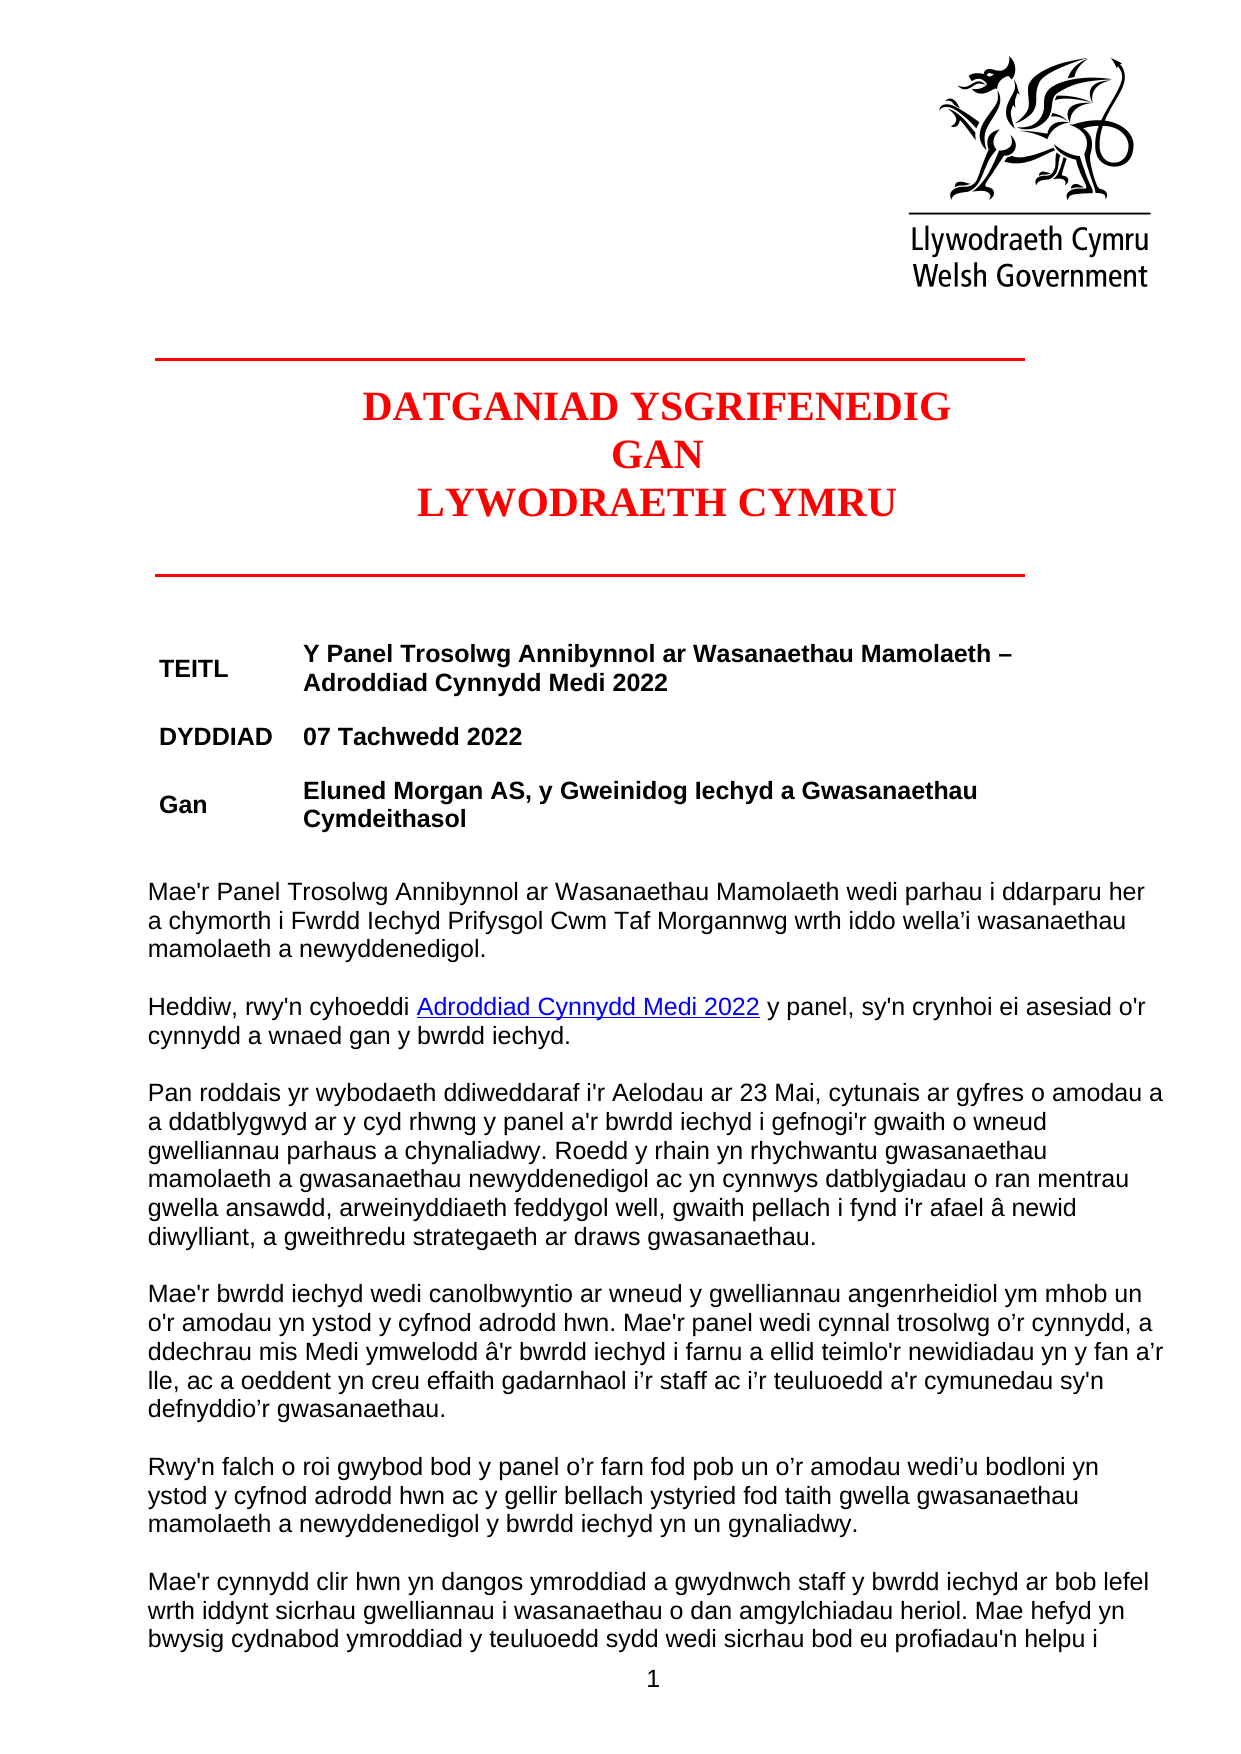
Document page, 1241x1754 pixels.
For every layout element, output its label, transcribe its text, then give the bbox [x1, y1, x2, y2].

subtitle DATGANIAD YSGRIFENEDIG [148, 382, 1166, 430]
table_cell DYDDIAD [148, 709, 292, 763]
text Heddiw, rwy'n cyhoeddi Adroddiad Cynnydd Medi 2022 y panel, sy'n crynhoi ei asesiad o'r cynnydd a wnaed gan y bwrdd iechyd. [148, 992, 1166, 1049]
text Rwy'n falch o roi gwybod bod y panel o’r farn fod pob un o’r amodau wedi’u bodloni yn ystod y cyfnod adrodd hwn ac y gellir bellach ystyried fod taith gwella gwasanaethau mamolaeth a newyddenedigol y bwrdd iechyd yn un gynaliadwy. [148, 1452, 1166, 1538]
picture [908, 56, 1151, 287]
table_header TEITL [148, 586, 292, 709]
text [148, 1567, 1166, 1653]
subtitle LYWODRAETH CYMRU [148, 478, 1166, 526]
text Mae'r bwrdd iechyd wedi canolbwyntio ar wneud y gwelliannau angenrheidiol ym mhob un o'r amodau yn ystod y cyfnod adrodd hwn. Mae'r panel wedi cynnal trosolwg o’r cynnydd, a ddechrau mis Medi ymwelodd â'r bwrdd iechyd i farnu a ellid teimlo'r newidiadau yn y fan a’r lle, ac a oeddent yn creu effaith gadarnhaol i’r staff ac i’r teuluoedd a'r cymunedau sy'n defnyddio’r gwasanaethau. [148, 1279, 1166, 1423]
table_cell 07 Tachwedd 2022 [292, 709, 1089, 763]
table_cell Eluned Morgan AS, y Gweinidog Iechyd a Gwasanaethau Cymdeithasol [292, 763, 1089, 846]
table_header Y Panel Trosolwg Annibynnol ar Wasanaethau Mamolaeth – Adroddiad Cynnydd Medi 2022 [292, 586, 1089, 709]
table_cell Gan [148, 763, 292, 846]
text Pan roddais yr wybodaeth ddiweddaraf i'r Aelodau ar 23 Mai, cytunais ar gyfres o amodau a a ddatblygwyd ar y cyd rhwng y panel a'r bwrdd iechyd i gefnogi'r gwaith o wneud gwelliannau parhaus a chynaliadwy. Roedd y rhain yn rhychwantu gwasanaethau mamolaeth a gwasanaethau newyddenedigol ac yn cynnwys datblygiadau o ran mentrau gwella ansawdd, arweinyddiaeth feddygol well, gwaith pellach i fynd i'r afael â newid diwylliant, a gweithredu strategaeth ar draws gwasanaethau. [148, 1078, 1166, 1251]
text Mae'r Panel Trosolwg Annibynnol ar Wasanaethau Mamolaeth wedi parhau i ddarparu her a chymorth i Fwrdd Iechyd Prifysgol Cwm Taf Morgannwg wrth iddo wella’i wasanaethau mamolaeth a newyddenedigol. [148, 877, 1166, 963]
subtitle GAN [148, 430, 1166, 478]
